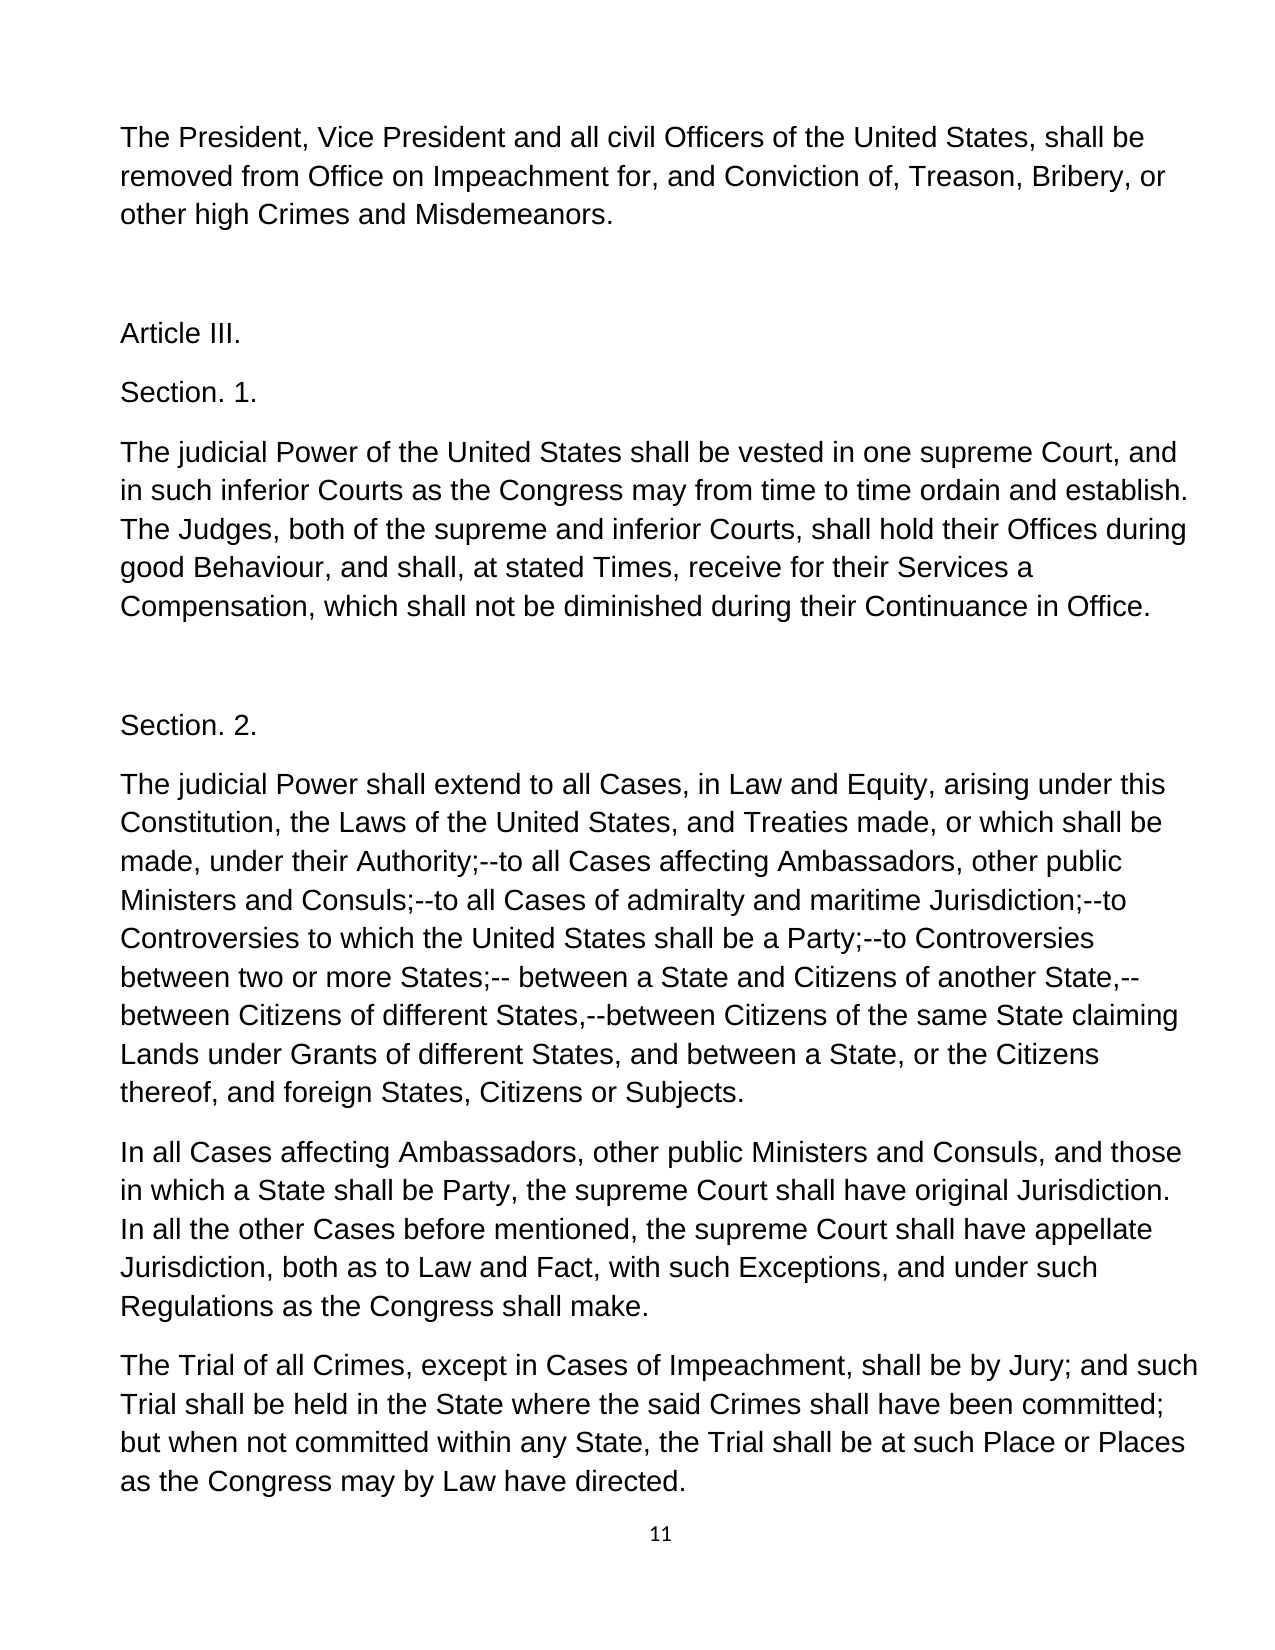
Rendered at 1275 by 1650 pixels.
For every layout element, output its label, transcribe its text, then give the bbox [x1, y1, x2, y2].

text Article III. [120, 316, 1200, 349]
text The Trial of all Crimes, except in Cases of Impeachment, shall be by Jury; and such Trial shall be held in the State where the said Crimes shall have been committed; but when not committed within any State, the Trial shall be at such Place or Places as the Congress may by Law have directed. [120, 1348, 1200, 1497]
text Section. 2. [120, 707, 1200, 741]
text The judicial Power shall extend to all Cases, in Law and Equity, arising under this Constitution, the Laws of the United States, and Treaties made, or which shall be made, under their Authority;--to all Cases affecting Ambassadors, other public Ministers and Consuls;--to all Cases of admiralty and maritime Jurisdiction;--to Controversies to which the United States shall be a Party;--to Controversies between two or more States;-- between a State and Citizens of another State,--between Citizens of different States,--between Citizens of the same State claiming Lands under Grants of different States, and between a State, or the Citizens thereof, and foreign States, Citizens or Subjects. [120, 767, 1200, 1109]
text The President, Vice President and all civil Officers of the United States, shall be removed from Office on Impeachment for, and Conviction of, Treason, Bribery, or other high Crimes and Misdemeanors. [120, 120, 1200, 231]
text In all Cases affecting Ambassadors, other public Ministers and Consuls, and those in which a State shall be Party, the supreme Court shall have original Jurisdiction. In all the other Cases before mentioned, the supreme Court shall have appellate Jurisdiction, both as to Law and Fact, with such Exceptions, and under such Regulations as the Congress shall make. [120, 1134, 1200, 1322]
text The judicial Power of the United States shall be vested in one supreme Court, and in such inferior Courts as the Congress may from time to time ordain and establish. The Judges, both of the supreme and inferior Courts, shall hold their Offices during good Behaviour, and shall, at stated Times, receive for their Services a Compensation, which shall not be diminished during their Continuance in Office. [120, 434, 1200, 622]
text Section. 1. [120, 375, 1200, 409]
